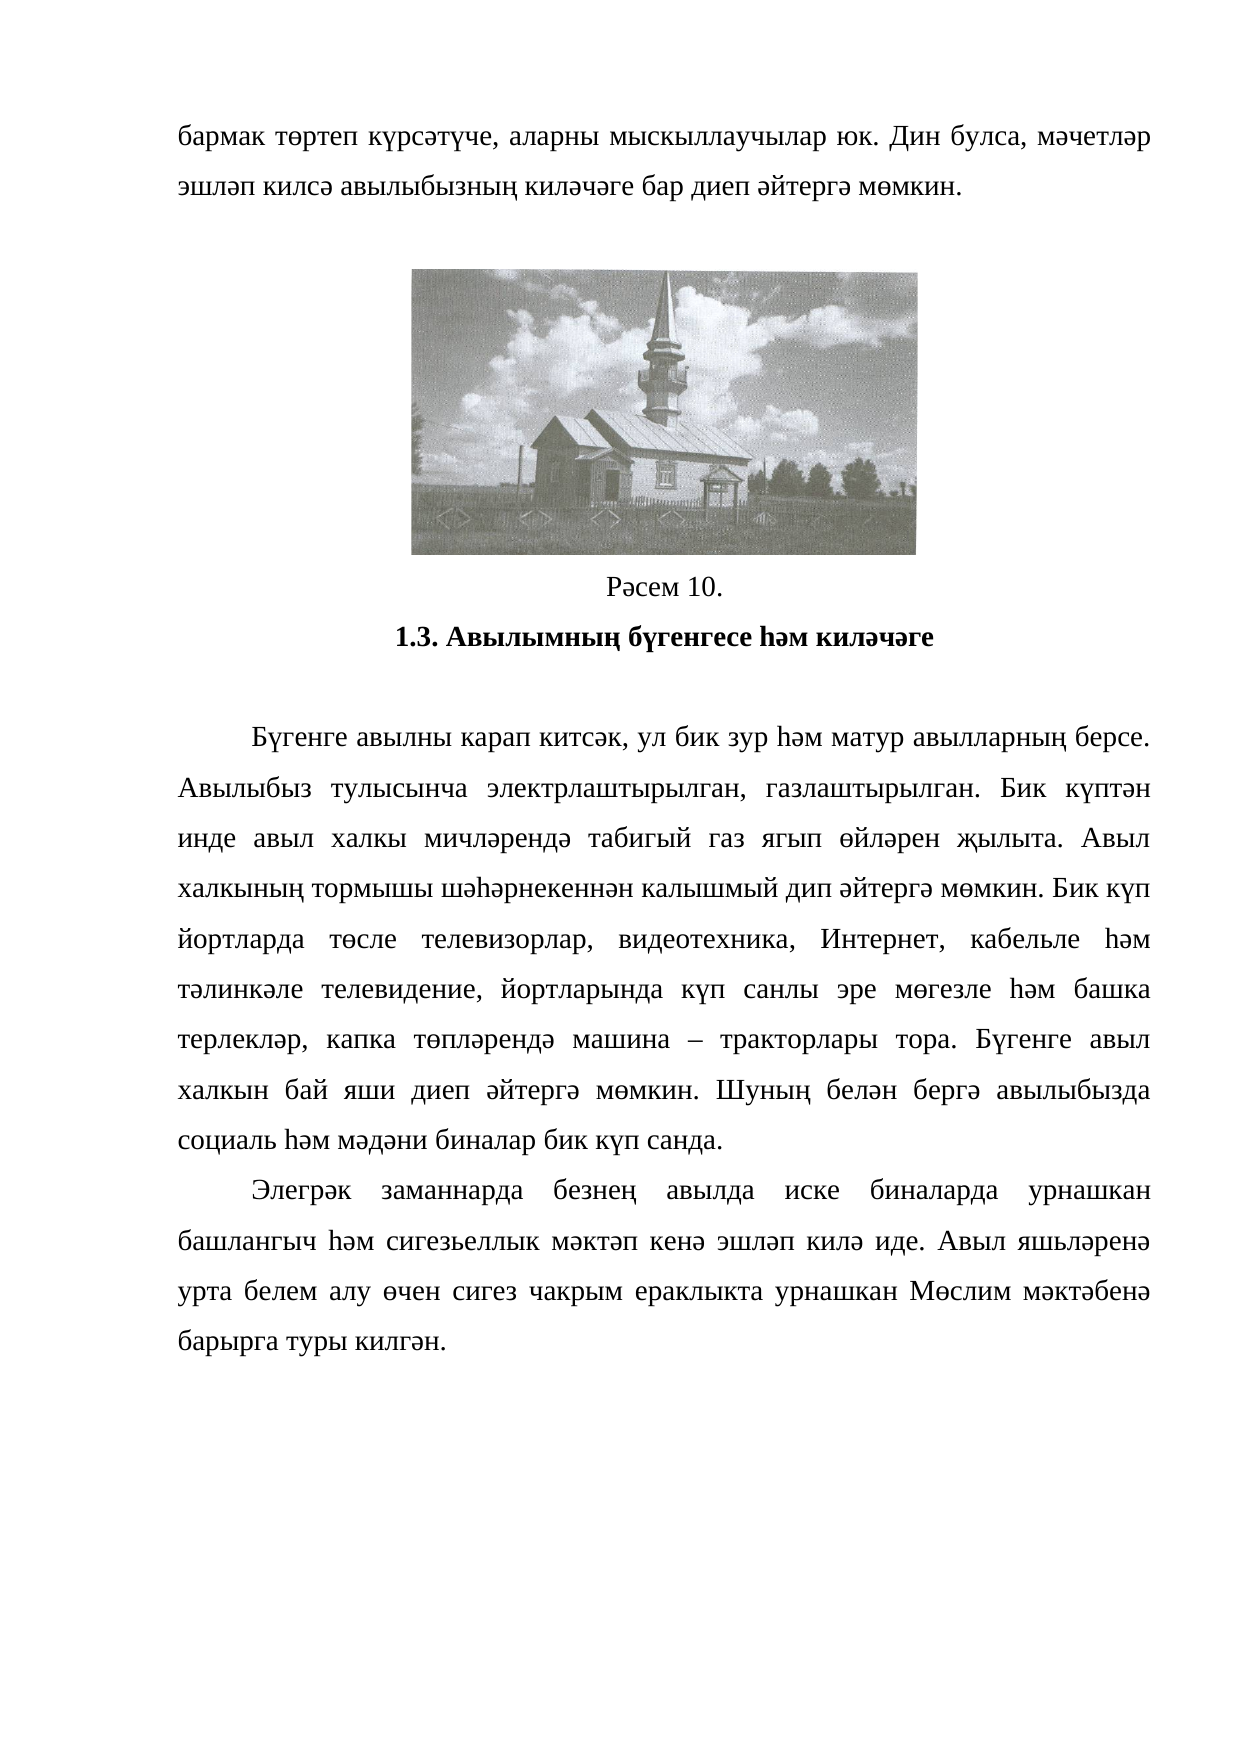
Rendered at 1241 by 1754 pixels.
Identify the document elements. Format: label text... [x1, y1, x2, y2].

text 1.3. Авылымның бүгенгесе һәм киләчәге [177, 619, 1152, 652]
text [177, 118, 1152, 202]
text Бүгенге авылны карап китсәк, ул бик зур һәм матур авылларның берсе. Авылыбыз тулысынча электрлаштырылган, газлаштырылган. Бик күптән инде авыл халкы мичләрендә табигый газ ягып өйләрен җылыта. Авыл халкының тормышы шәһәрнекеннән калышмый дип әйтергә мөмкин. Бик күп йортларда төсле телевизорлар, видеотехника, Интернет, кабельле һәм тәлинкәле телевидение, йортларында күп санлы эре мөгезле һәм башка терлекләр, капка төпләрендә машина – тракторлары тора. Бүгенге авыл халкын бай яши диеп әйтергә мөмкин. Шуның белән бергә авылыбызда социаль һәм мәдәни биналар бик күп санда. [177, 719, 1152, 1156]
text Элегрәк заманнарда безнең авылда иске биналарда урнашкан башлангыч һәм сигезьеллык мәктәп кенә эшләп килә иде. Авыл яшьләренә урта белем алу өчен сигез чакрым ераклыкта урнашкан Мөслим мәктәбенә барырга туры килгән. [177, 1172, 1152, 1357]
text Рәсем 10. [177, 569, 1152, 602]
picture [411, 269, 918, 555]
